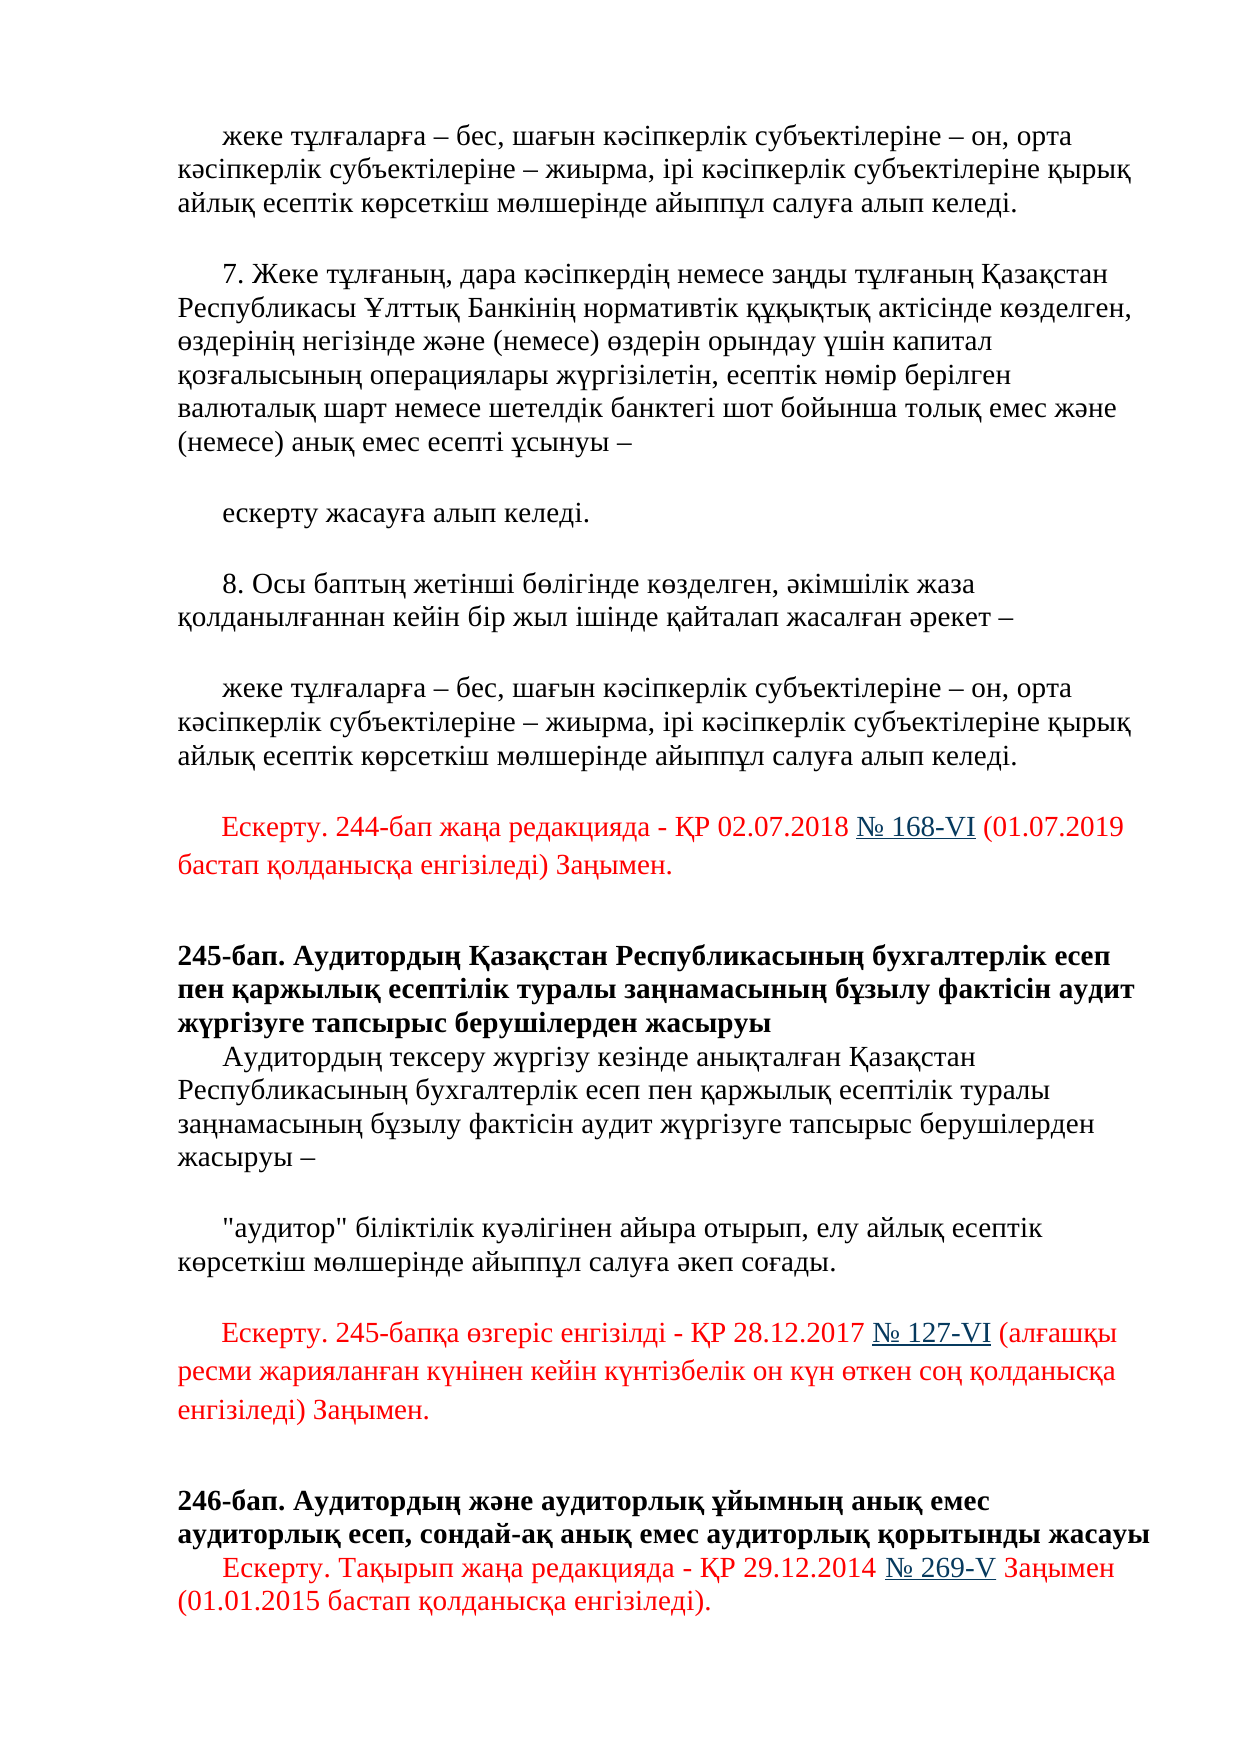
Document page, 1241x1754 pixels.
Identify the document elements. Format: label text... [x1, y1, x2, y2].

text 7. Жеке тұлғаның, дара кәсіпкердің немесе заңды тұлғаның Қазақстан Республикасы Ұлттық Банкінің нормативтік құқықтық актісінде көзделген, өздерінің негізінде және (немесе) өздерін орындау үшін капитал қозғалысының операциялары жүргізілетін, есептік нөмір берілген валюталық шарт немесе шетелдік банктегі шот бойынша толық емес және (немесе) анық емес есепті ұсынуы – [177, 256, 1152, 457]
text Ескерту. Тақырып жаңа редакцияда - ҚР 29.12.2014 № 269-V Заңымен (01.01.2015 бастап қолданысқа енгізіледі). [177, 1550, 1152, 1617]
text "аудитор" бiлiктiлiк куәлiгiнен айыра отырып, елу айлық есептік көрсеткіш мөлшерiнде айыппұл салуға әкеп соғады. [177, 1210, 1152, 1277]
text жеке тұлғаларға – бес, шағын кәсіпкерлік субъектілеріне – он, орта кәсіпкерлік субъектілеріне – жиырма, ірі кәсіпкерлік субъектілеріне қырық айлық есептік көрсеткіш мөлшерінде айыппұл салуға алып келеді. [177, 671, 1152, 771]
text 246-бап. Аудитордың және аудиторлық ұйымның анық емес аудиторлық есеп, сондай-ақ анық емес аудиторлық қорытынды жасауы [177, 1483, 1152, 1550]
text жеке тұлғаларға – бес, шағын кәсіпкерлік субъектілеріне – он, орта кәсіпкерлік субъектілеріне – жиырма, ірі кәсіпкерлік субъектілеріне қырық айлық есептік көрсеткіш мөлшерінде айыппұл салуға алып келеді. [177, 118, 1152, 219]
text 8. Осы баптың жетінші бөлігінде көзделген, әкімшілік жаза қолданылғаннан кейін бір жыл ішінде қайталап жасалған әрекет – [177, 566, 1152, 633]
text Ескерту. 244-бап жаңа редакцияда - ҚР 02.07.2018 № 168-VІ (01.07.2019 бастап қолданысқа енгізіледі) Заңымен. [177, 809, 1152, 913]
text 245-бап. Аудитордың Қазақстан Республикасының бухгалтерлiк есеп пен қаржылық есептiлiк туралы заңнамасының бұзылу фактiсiн аудит жүргiзуге тапсырыс берушiлерден жасыруы [177, 938, 1152, 1039]
text Ескерту. 245-бапқа өзгеріс енгізілді - ҚР 28.12.2017 № 127-VI (алғашқы ресми жарияланған күнінен кейін күнтізбелік он күн өткен соң қолданысқа енгізіледі) Заңымен. [177, 1315, 1152, 1458]
text Аудитордың тексеру жүргiзу кезiнде анықталған Қазақстан Республикасының бухгалтерлiк есеп пен қаржылық есептiлiк туралы заңнамасының бұзылу фактiсiн аудит жүргiзуге тапсырыс берушiлерден жасыруы – [177, 1039, 1152, 1173]
text ескерту жасауға алып келеді. [177, 495, 1152, 528]
